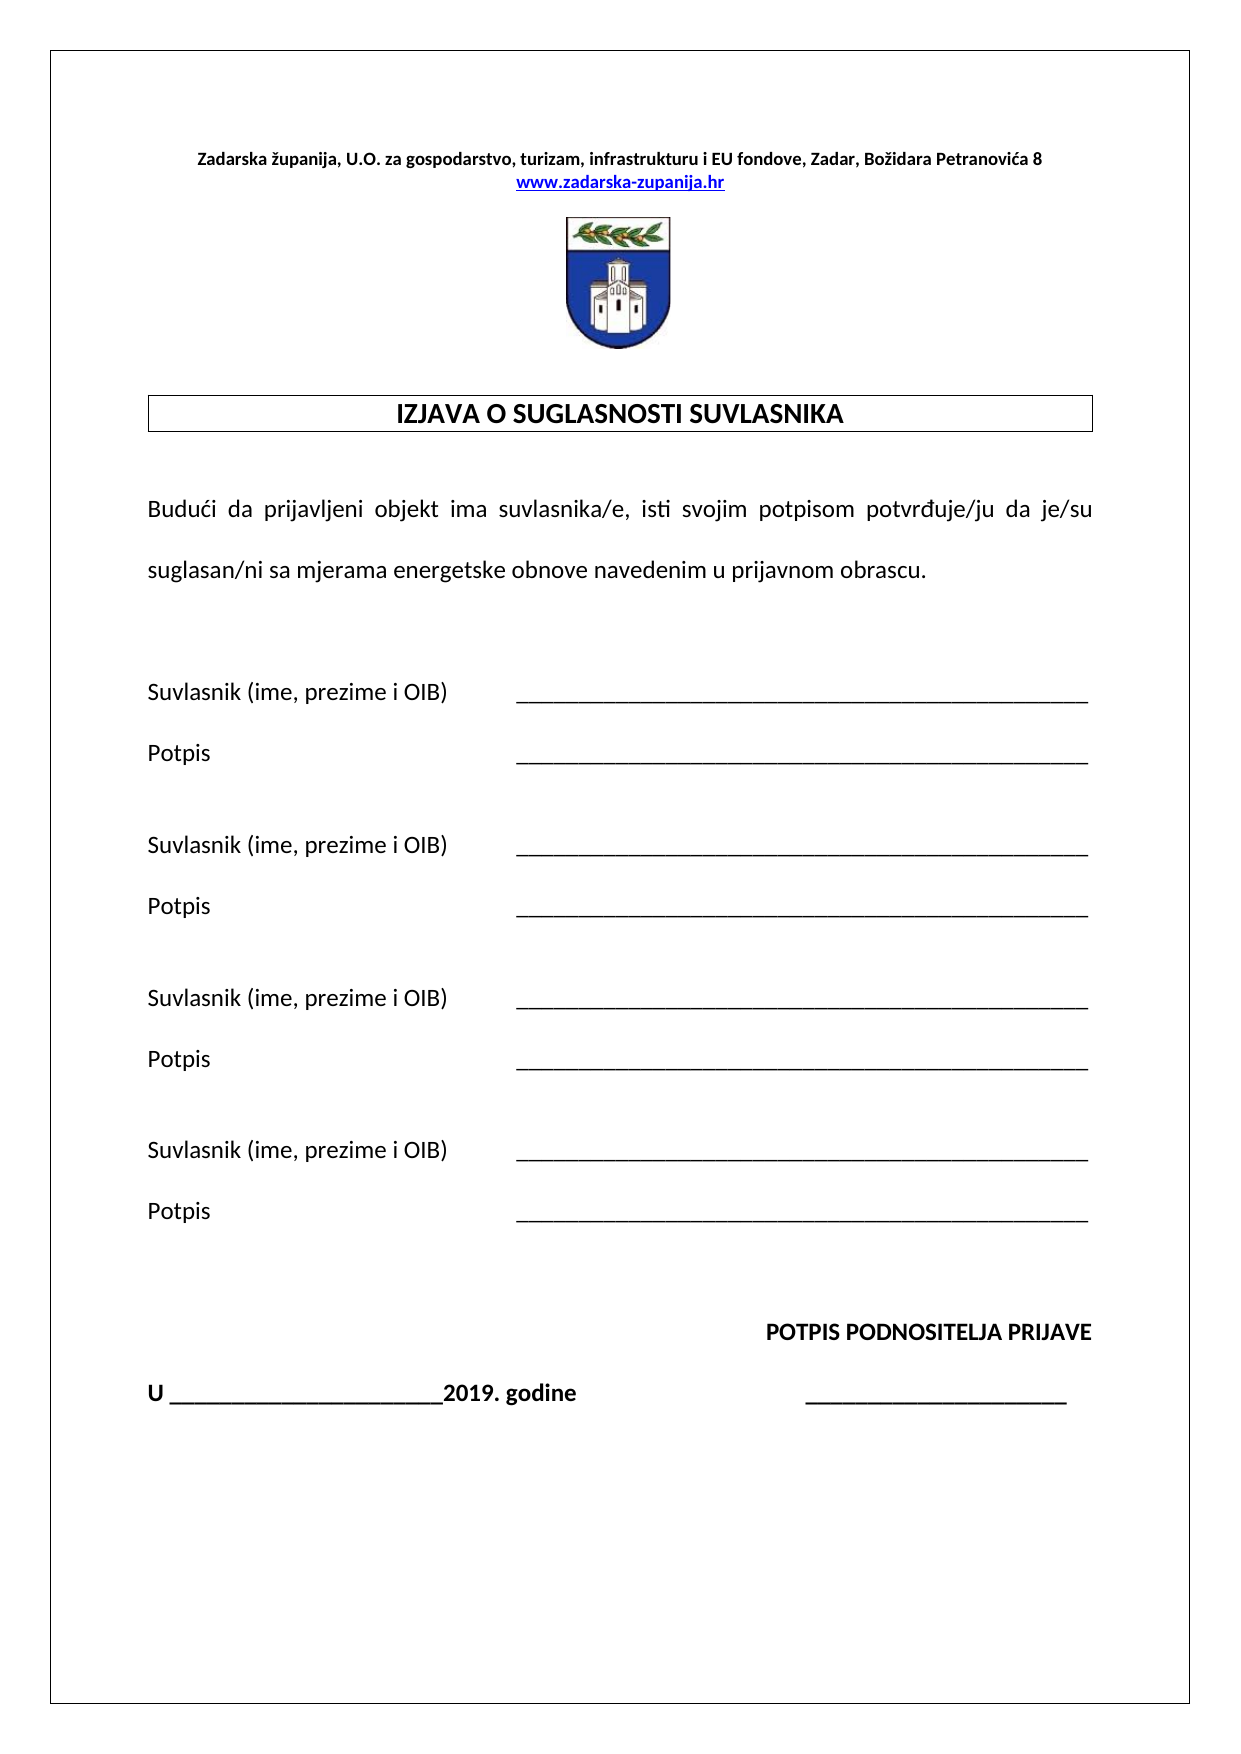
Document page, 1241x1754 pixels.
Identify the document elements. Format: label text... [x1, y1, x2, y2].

text POTPIS PODNOSITELJA PRIJAVE [147, 1287, 1093, 1346]
text Suvlasnik (ime, prezime i OIB) ______________________________________________ [147, 982, 1093, 1012]
text www.zadarska-zupanija.hr [147, 170, 1093, 193]
text Potpis ______________________________________________ [147, 737, 1093, 768]
text Potpis ______________________________________________ [147, 890, 1093, 921]
text Suvlasnik (ime, prezime i OIB) ______________________________________________ [147, 1134, 1093, 1165]
text U ______________________2019. godine _____________________ [147, 1377, 1093, 1407]
text Suvlasnik (ime, prezime i OIB) ______________________________________________ [147, 676, 1093, 707]
text Budući da prijavljeni objekt ima suvlasnika/e, isti svojim potpisom potvrđuje/ju da je/su suglasan/ni sa mjerama energetske obnove navedenim u prijavnom obrascu. [147, 493, 1093, 585]
text Potpis ______________________________________________ [147, 1043, 1093, 1073]
text Zadarska županija, U.O. za gospodarstvo, turizam, infrastrukturu i EU fondove, Zadar, Božidara Petranovića 8 [147, 147, 1093, 170]
text Suvlasnik (ime, prezime i OIB) ______________________________________________ [147, 829, 1093, 859]
table_header IZJAVA O SUGLASNOSTI SUVLASNIKA [149, 396, 1092, 431]
picture [566, 217, 671, 349]
text Potpis ______________________________________________ [147, 1195, 1093, 1226]
